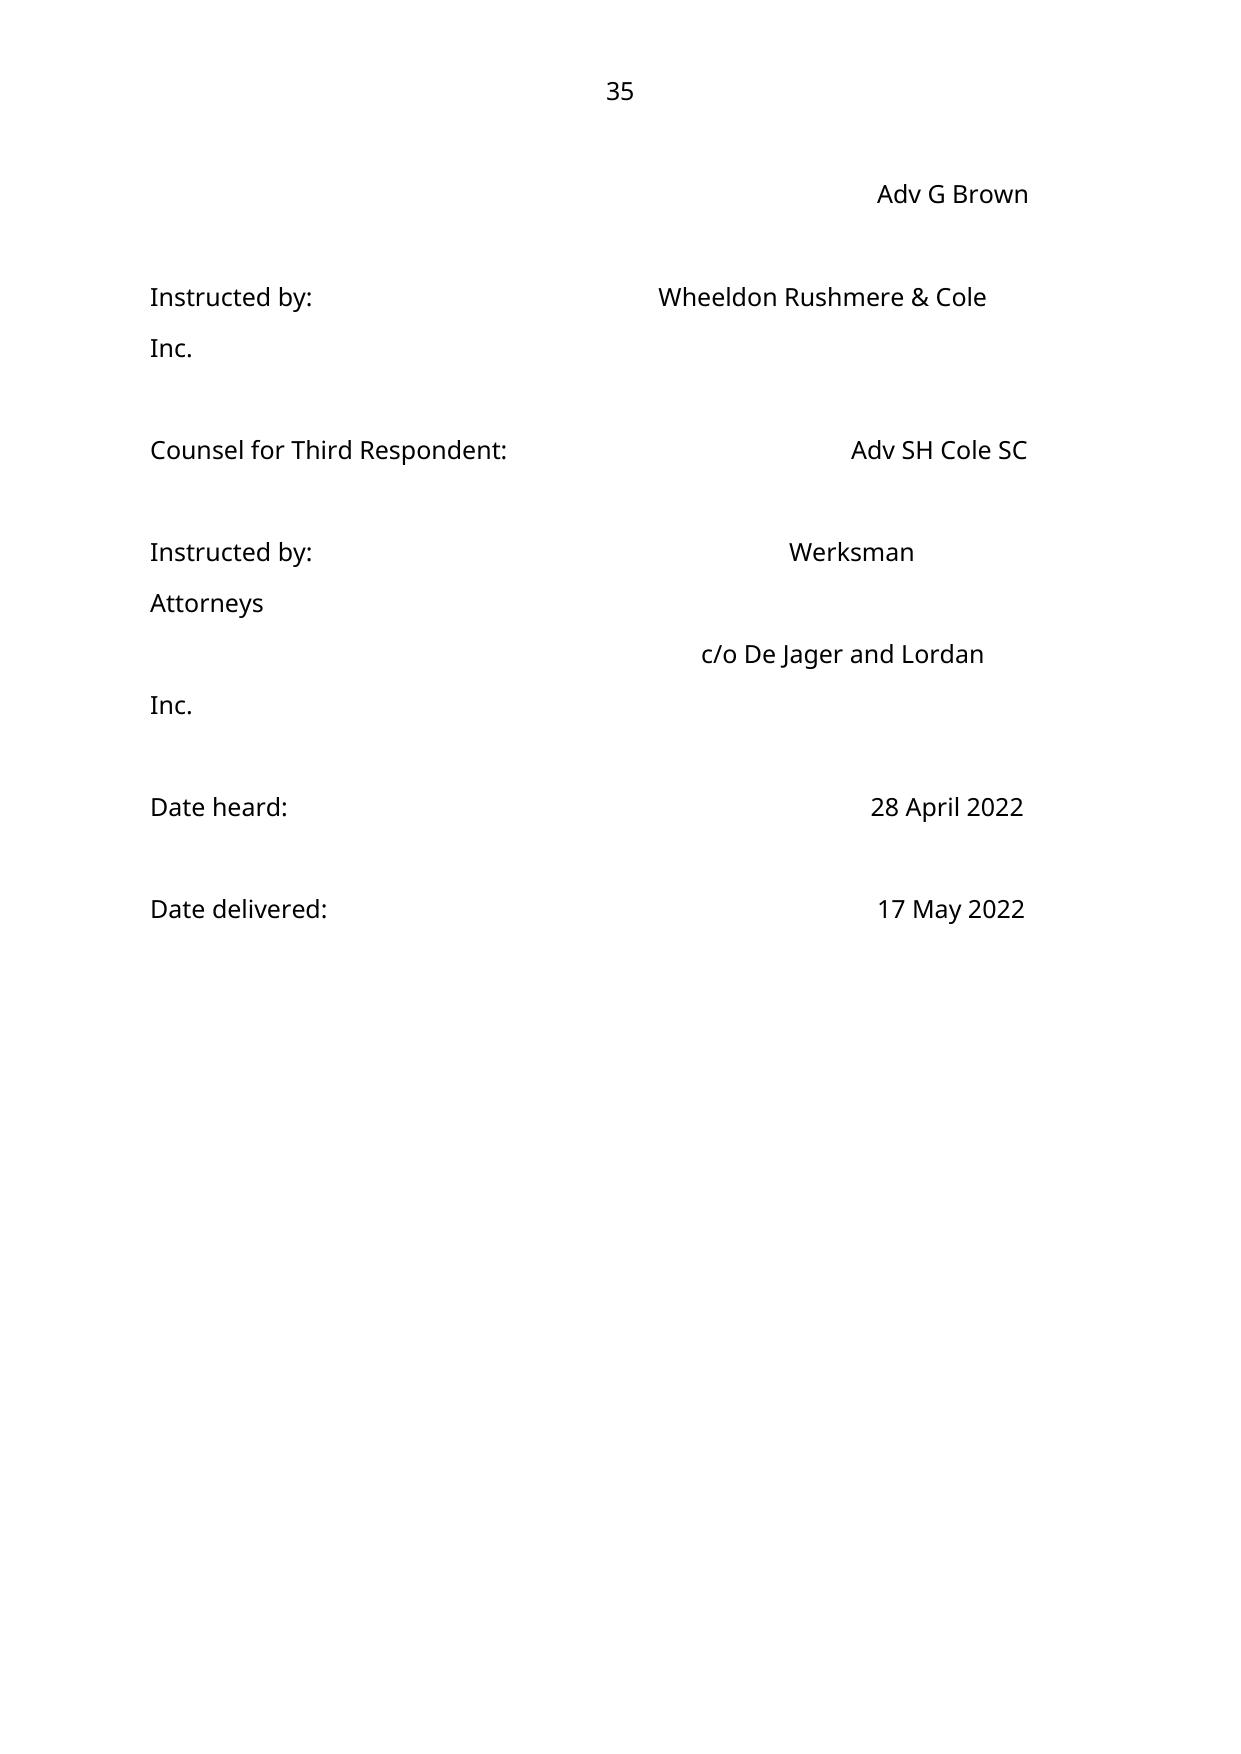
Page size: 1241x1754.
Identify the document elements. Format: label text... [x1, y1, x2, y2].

text Date heard: 28 April 2022 [150, 790, 1031, 824]
text Adv G Brown [150, 177, 1031, 262]
text Date delivered: 17 May 2022 [150, 892, 1031, 926]
text Counsel for Third Respondent: Adv SH Cole SC [150, 432, 1031, 466]
text Instructed by: Werksman Attorneys [150, 534, 1031, 619]
text c/o De Jager and Lordan Inc. [150, 637, 1031, 722]
text Instructed by: Wheeldon Rushmere & Cole Inc. [150, 279, 1031, 364]
